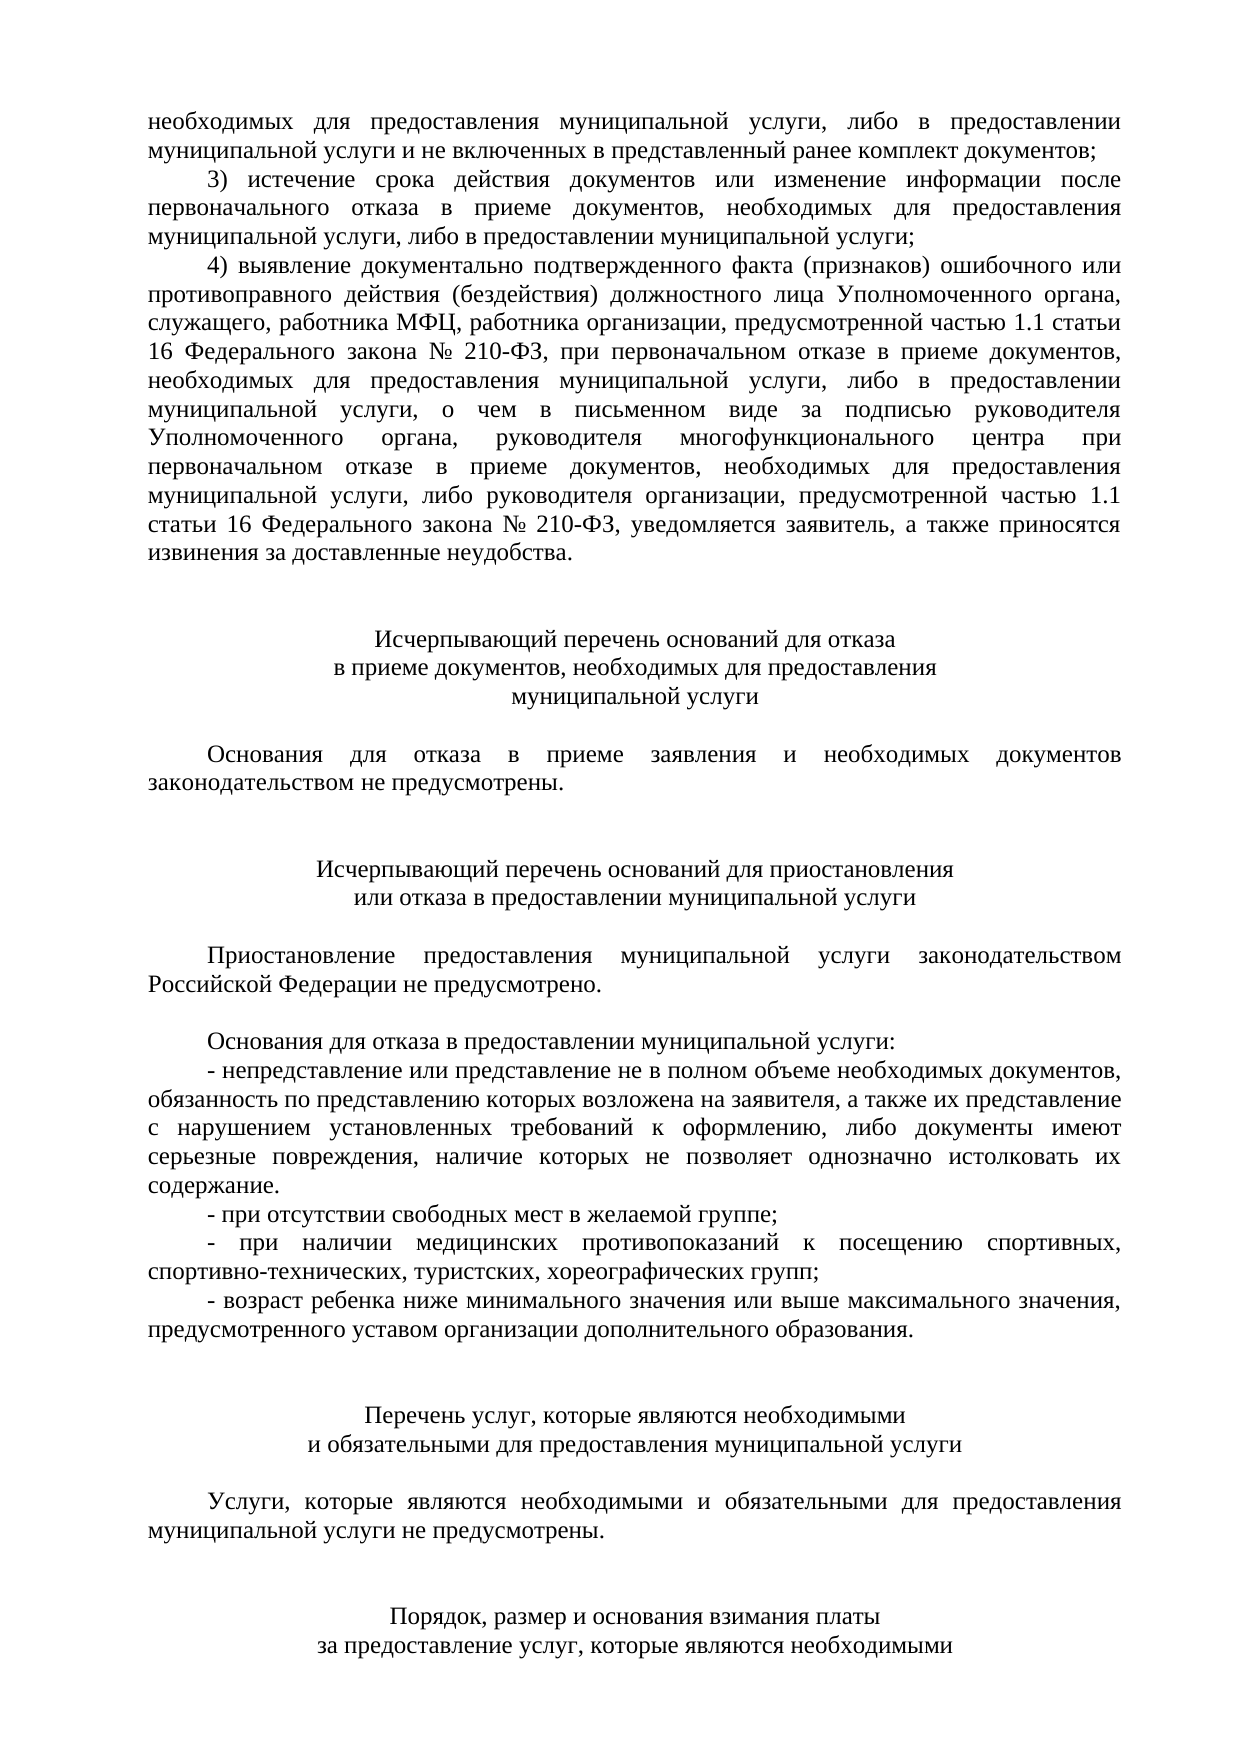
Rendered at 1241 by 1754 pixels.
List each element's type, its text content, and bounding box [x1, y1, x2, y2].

text - непредставление или представление не в полном объеме необходимых документов, обязанность по представлению которых возложена на заявителя, а также их представление с нарушением установленных требований к оформлению, либо документы имеют серьезные повреждения, наличие которых не позволяет однозначно истолковать их содержание. [148, 1055, 1122, 1199]
text Порядок, размер и основания взимания платы [148, 1601, 1122, 1630]
text 4) выявление документально подтвержденного факта (признаков) ошибочного или противоправного действия (бездействия) должностного лица Уполномоченного органа, служащего, работника МФЦ, работника организации, предусмотренной частью 1.1 статьи 16 Федерального закона № 210-ФЗ, при первоначальном отказе в приеме документов, необходимых для предоставления муниципальной услуги, либо в предоставлении муниципальной услуги, о чем в письменном виде за подписью руководителя Уполномоченного органа, руководителя многофункционального центра при первоначальном отказе в приеме документов, необходимых для предоставления муниципальной услуги, либо руководителя организации, предусмотренной частью 1.1 статьи 16 Федерального закона № 210-ФЗ, уведомляется заявитель, а также приносятся извинения за доставленные неудобства. [148, 250, 1122, 566]
text или отказа в предоставлении муниципальной услуги [148, 882, 1122, 911]
text за предоставление услуг, которые являются необходимыми [148, 1630, 1122, 1659]
text 3) истечение срока действия документов или изменение информации после первоначального отказа в приеме документов, необходимых для предоставления муниципальной услуги, либо в предоставлении муниципальной услуги; [148, 164, 1122, 250]
text - при отсутствии свободных мест в желаемой группе; [148, 1199, 1122, 1227]
text Основания для отказа в предоставлении муниципальной услуги: [148, 1026, 1122, 1055]
text - при наличии медицинских противопоказаний к посещению спортивных, спортивно-технических, туристских, хореографических групп; [148, 1227, 1122, 1285]
text Приостановление предоставления муниципальной услуги законодательством Российской Федерации не предусмотрено. [148, 940, 1122, 997]
text Исчерпывающий перечень оснований для отказа [148, 624, 1122, 652]
text Исчерпывающий перечень оснований для приостановления [148, 854, 1122, 882]
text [148, 106, 1122, 164]
text Перечень услуг, которые являются необходимыми [148, 1400, 1122, 1429]
text - возраст ребенка ниже минимального значения или выше максимального значения, предусмотренного уставом организации дополнительного образования. [148, 1285, 1122, 1342]
text Услуги, которые являются необходимыми и обязательными для предоставления муниципальной услуги не предусмотрены. [148, 1486, 1122, 1544]
text и обязательными для предоставления муниципальной услуги [148, 1429, 1122, 1457]
text в приеме документов, необходимых для предоставления [148, 652, 1122, 681]
text муниципальной услуги [148, 681, 1122, 710]
text Основания для отказа в приеме заявления и необходимых документов законодательством не предусмотрены. [148, 739, 1122, 796]
